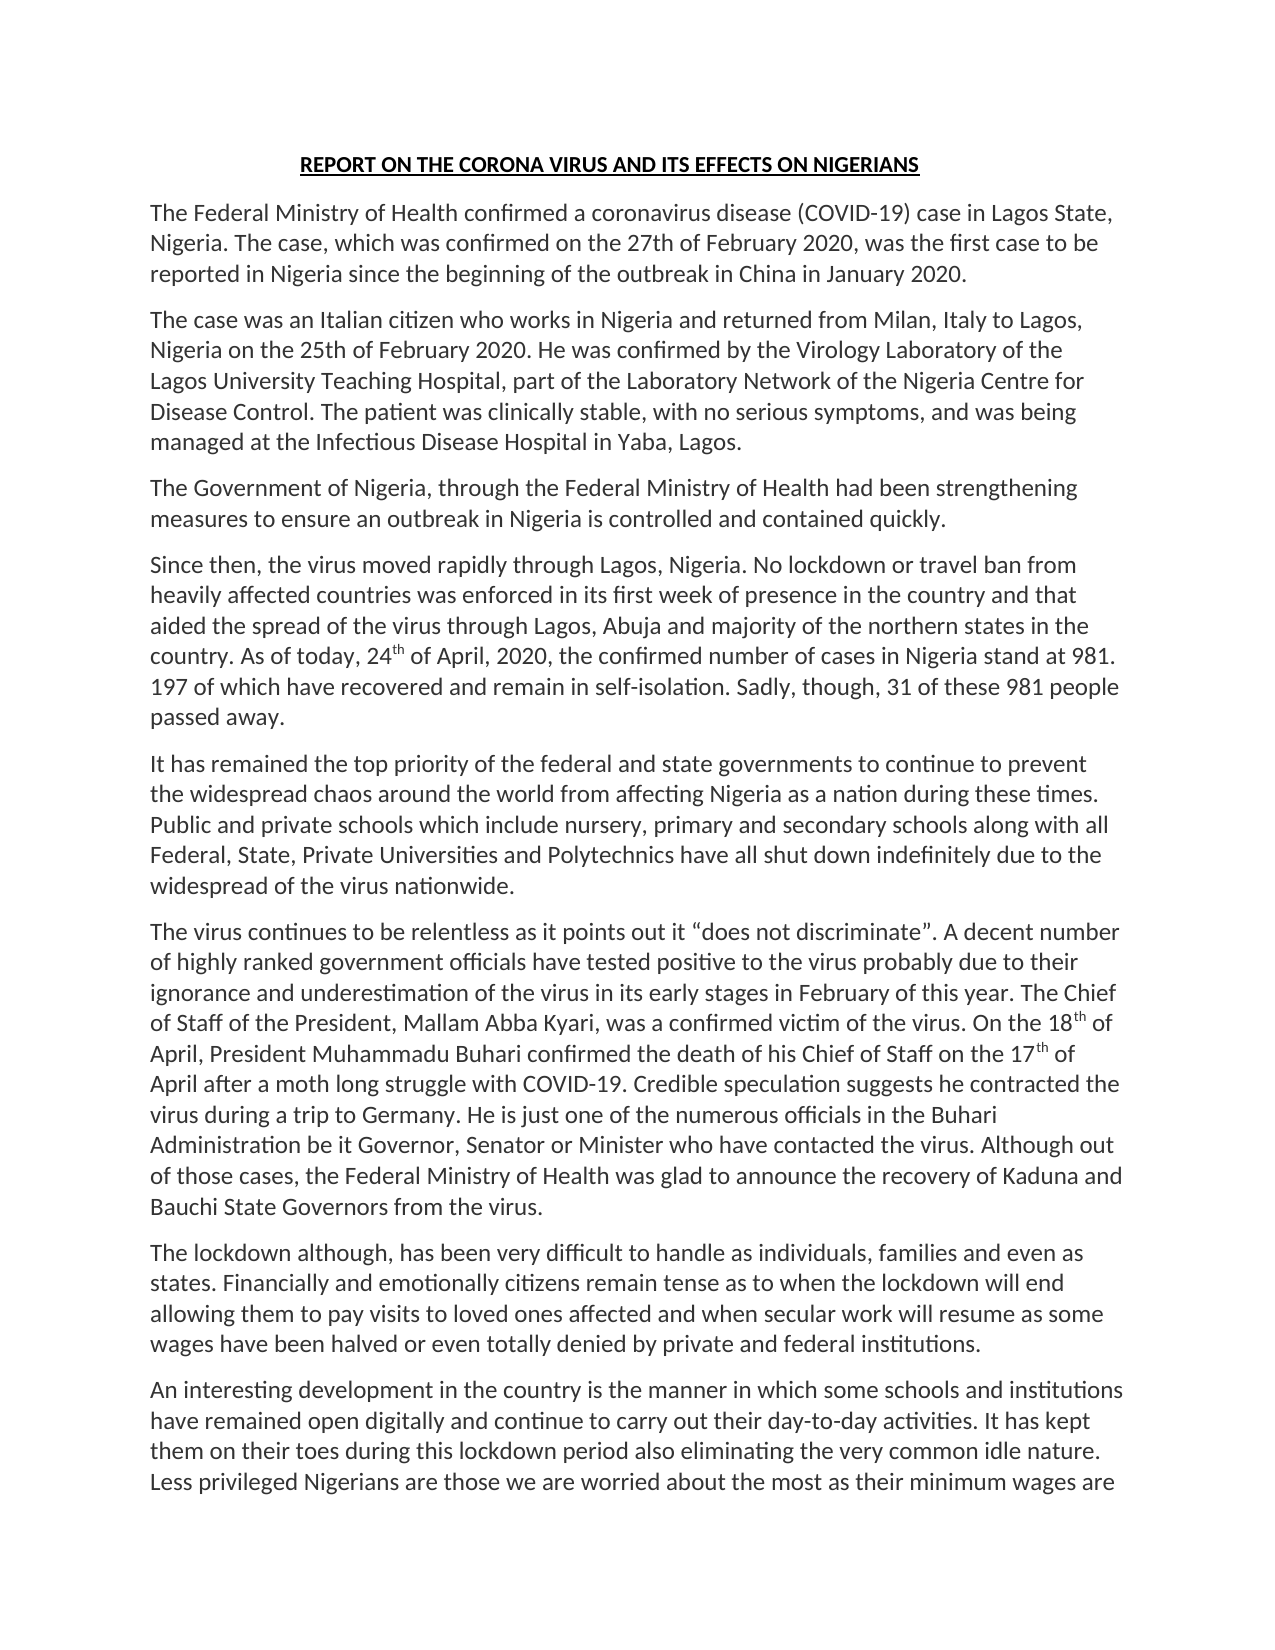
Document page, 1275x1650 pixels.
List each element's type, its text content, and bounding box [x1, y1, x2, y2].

text REPORT ON THE CORONA VIRUS AND ITS EFFECTS ON NIGERIANS [225, 150, 1125, 178]
text The lockdown although, has been very difficult to handle as individuals, families and even as states. Financially and emotionally citizens remain tense as to when the lockdown will end allowing them to pay visits to loved ones affected and when secular work will resume as some wages have been halved or even totally denied by private and federal institutions. [150, 1237, 1125, 1359]
text The virus continues to be relentless as it points out it “does not discriminate”. A decent number of highly ranked government officials have tested positive to the virus probably due to their ignorance and underestimation of the virus in its early stages in February of this year. The Chief of Staff of the President, Mallam Abba Kyari, was a confirmed victim of the virus. On the 18th of April, President Muhammadu Buhari confirmed the death of his Chief of Staff on the 17th of April after a moth long struggle with COVID-19. Credible speculation suggests he contracted the virus during a trip to Germany. He is just one of the numerous officials in the Buhari Administration be it Governor, Senator or Minister who have contacted the virus. Although out of those cases, the Federal Ministry of Health was glad to announce the recovery of Kaduna and Bauchi State Governors from the virus. [150, 916, 1125, 1221]
text The case was an Italian citizen who works in Nigeria and returned from Milan, Italy to Lagos, Nigeria on the 25th of February 2020. He was confirmed by the Virology Laboratory of the Lagos University Teaching Hospital, part of the Laboratory Network of the Nigeria Centre for Disease Control. The patient was clinically stable, with no serious symptoms, and was being managed at the Infectious Disease Hospital in Yaba, Lagos. [150, 304, 1125, 457]
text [150, 1374, 1125, 1497]
text Since then, the virus moved rapidly through Lagos, Nigeria. No lockdown or travel ban from heavily affected countries was enforced in its first week of presence in the country and that aided the spread of the virus through Lagos, Abuja and majority of the northern states in the country. As of today, 24th of April, 2020, the confirmed number of cases in Nigeria stand at 981. 197 of which have recovered and remain in self-isolation. Sadly, though, 31 of these 981 people passed away. [150, 549, 1125, 732]
text It has remained the top priority of the federal and state governments to continue to prevent the widespread chaos around the world from affecting Nigeria as a nation during these times. Public and private schools which include nursery, primary and secondary schools along with all Federal, State, Private Universities and Polytechnics have all shut down indefinitely due to the widespread of the virus nationwide. [150, 748, 1125, 900]
text The Federal Ministry of Health confirmed a coronavirus disease (COVID-19) case in Lagos State, Nigeria. The case, which was confirmed on the 27th of February 2020, was the first case to be reported in Nigeria since the beginning of the outbreak in China in January 2020. [150, 197, 1125, 288]
text The Government of Nigeria, through the Federal Ministry of Health had been strengthening measures to ensure an outbreak in Nigeria is controlled and contained quickly. [150, 472, 1125, 533]
